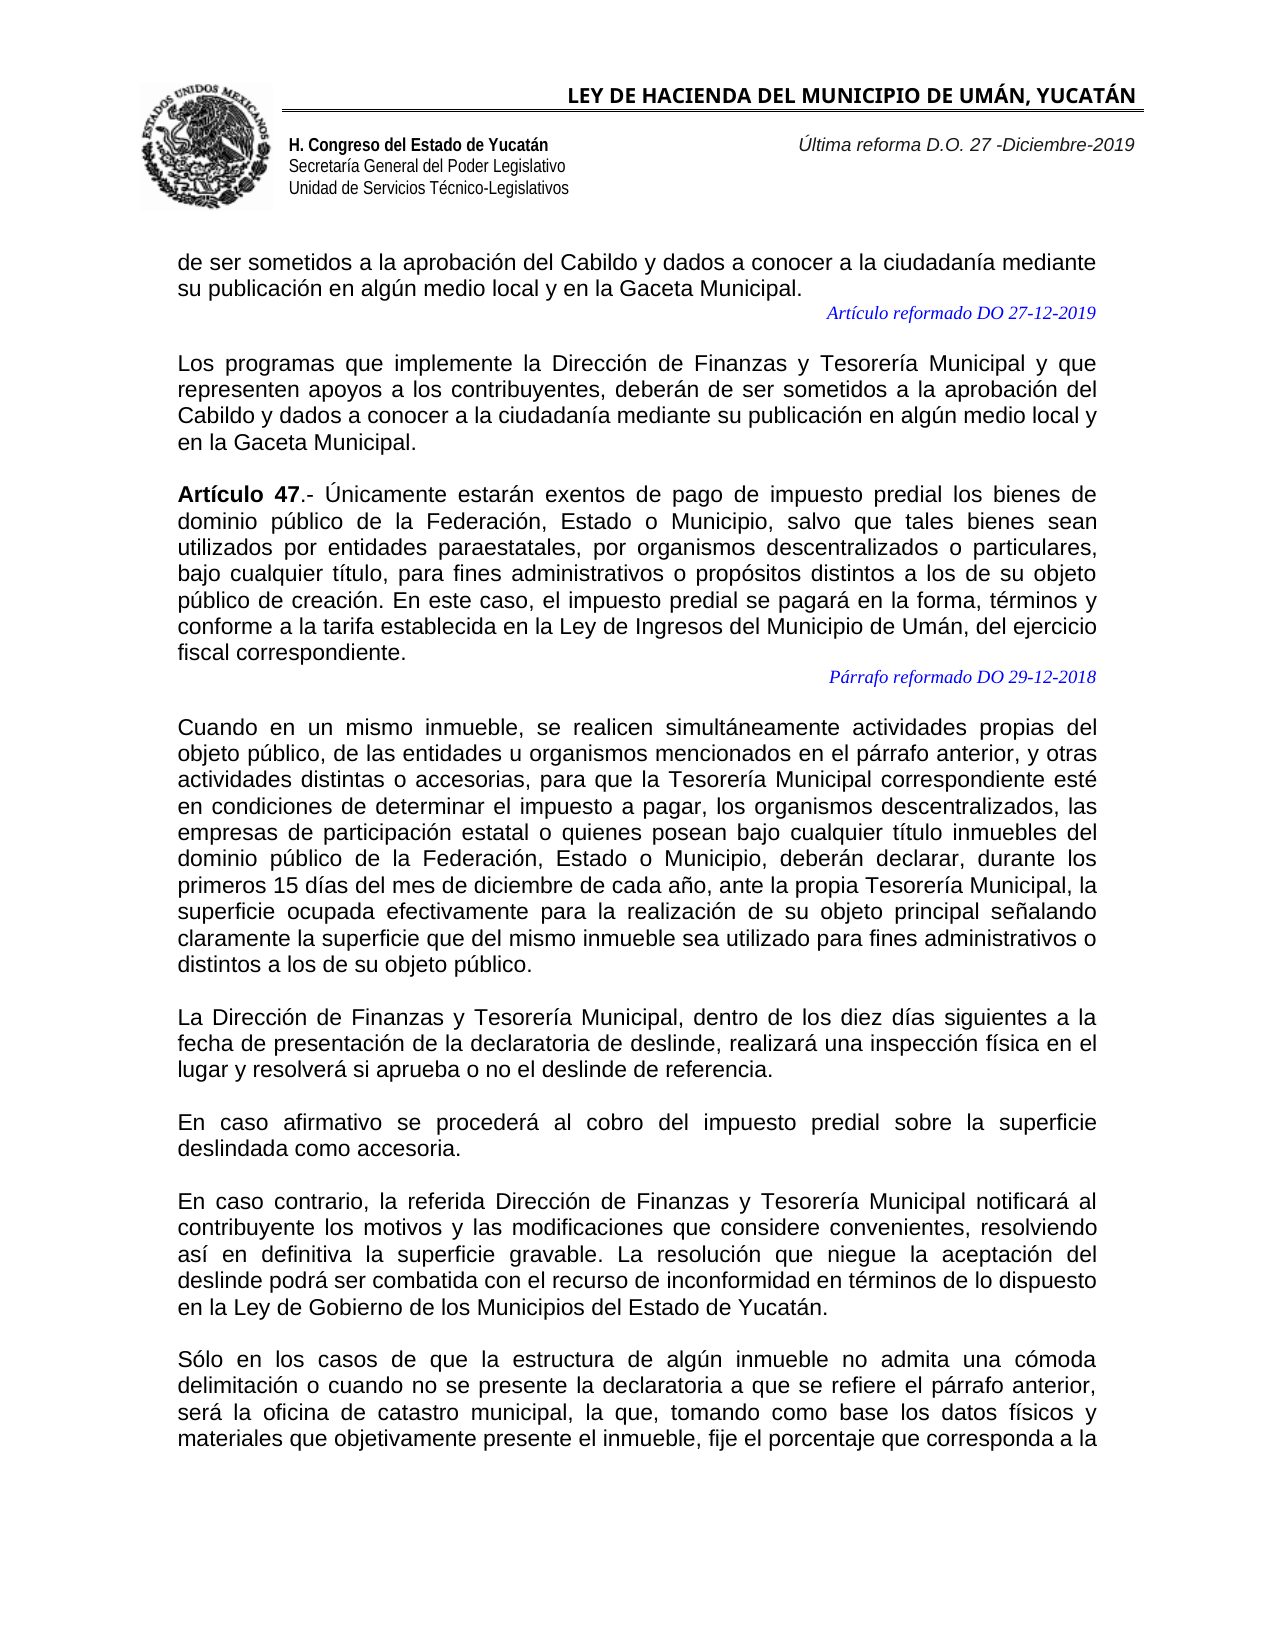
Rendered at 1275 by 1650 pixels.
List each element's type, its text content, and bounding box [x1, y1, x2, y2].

text Artículo 47.- Únicamente estarán exentos de pago de impuesto predial los bienes de dominio público de la Federación, Estado o Municipio, salvo que tales bienes sean utilizados por entidades paraestatales, por organismos descentralizados o particulares, bajo cualquier título, para fines administrativos o propósitos distintos a los de su objeto público de creación. En este caso, el impuesto predial se pagará en la forma, términos y conforme a la tarifa establecida en la Ley de Ingresos del Municipio de Umán, del ejercicio fiscal correspondiente. [177, 481, 1098, 666]
text En caso contrario, la referida Dirección de Finanzas y Tesorería Municipal notificará al contribuyente los motivos y las modificaciones que considere convenientes, resolviendo así en definitiva la superficie gravable. La resolución que niegue la aceptación del deslinde podrá ser combatida con el recurso de inconformidad en términos de lo dispuesto en la Ley de Gobierno de los Municipios del Estado de Yucatán. [177, 1188, 1098, 1320]
text Párrafo reformado DO 29-12-2018 [177, 666, 1098, 687]
text La Dirección de Finanzas y Tesorería Municipal, dentro de los diez días siguientes a la fecha de presentación de la declaratoria de deslinde, realizará una inspección física en el lugar y resolverá si aprueba o no el deslinde de referencia. [177, 1003, 1098, 1083]
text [177, 249, 1098, 302]
text Artículo reformado DO 27-12-2019 [233, 302, 1098, 323]
text Los programas que implemente la Dirección de Finanzas y Tesorería Municipal y que representen apoyos a los contribuyentes, deberán de ser sometidos a la aprobación del Cabildo y dados a conocer a la ciudadanía mediante su publicación en algún medio local y en la Gaceta Municipal. [177, 349, 1098, 455]
text Cuando en un mismo inmueble, se realicen simultáneamente actividades propias del objeto público, de las entidades u organismos mencionados en el párrafo anterior, y otras actividades distintas o accesorias, para que la Tesorería Municipal correspondiente esté en condiciones de determinar el impuesto a pagar, los organismos descentralizados, las empresas de participación estatal o quienes posean bajo cualquier título inmuebles del dominio público de la Federación, Estado o Municipio, deberán declarar, durante los primeros 15 días del mes de diciembre de cada año, ante la propia Tesorería Municipal, la superficie ocupada efectivamente para la realización de su objeto principal señalando claramente la superficie que del mismo inmueble sea utilizado para fines administrativos o distintos a los de su objeto público. [177, 714, 1098, 977]
text En caso afirmativo se procederá al cobro del impuesto predial sobre la superficie deslindada como accesoria. [177, 1109, 1098, 1162]
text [177, 1346, 1098, 1452]
